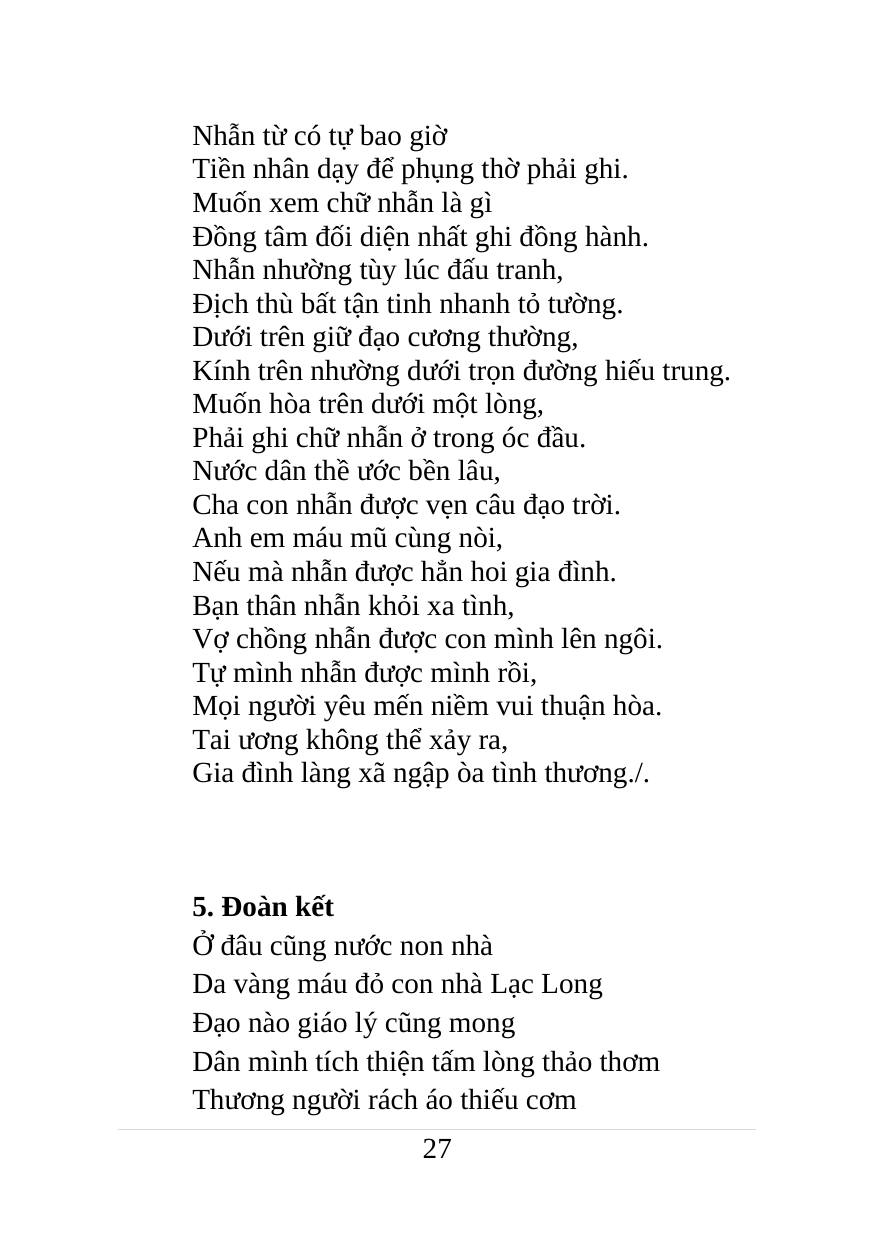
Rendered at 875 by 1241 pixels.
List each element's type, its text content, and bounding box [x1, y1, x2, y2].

text Địch thù bất tận tinh nhanh tỏ tường. [177, 286, 756, 319]
text Tai ương không thể xảy ra, [192, 722, 756, 755]
text Cha con nhẫn được vẹn câu đạo trời. [177, 487, 756, 521]
text Ở đâu cũng nước non nhà [192, 928, 756, 962]
text Phải ghi chữ nhẫn ở trong óc đầu. [177, 420, 756, 453]
text Vợ chồng nhẫn được con mình lên ngôi. [192, 621, 756, 655]
text Nhẫn nhường tùy lúc đấu tranh, [177, 252, 756, 286]
text Thương người rách áo thiếu cơm [192, 1082, 756, 1116]
text Nếu mà nhẫn được hẳn hoi gia đình. [192, 554, 756, 588]
text Dân mình tích thiện tấm lòng thảo thơm [192, 1044, 756, 1077]
text Bạn thân nhẫn khỏi xa tình, [192, 588, 756, 621]
text Da vàng máu đỏ con nhà Lạc Long [192, 967, 756, 1000]
text Tiền nhân dạy để phụng thờ phải ghi. [177, 152, 756, 185]
text Anh em máu mũ cùng nòi, [177, 521, 756, 554]
text 5. Đoàn kết [192, 889, 756, 923]
text Muốn hòa trên dưới một lòng, [177, 386, 756, 420]
text Nước dân thề ước bền lâu, [177, 453, 756, 487]
text Kính trên nhường dưới trọn đường hiếu trung. [177, 353, 756, 386]
text Gia đình làng xã ngập òa tình thương./. [192, 755, 756, 789]
text Đạo nào giáo lý cũng mong [192, 1005, 756, 1039]
text Đồng tâm đối diện nhất ghi đồng hành. [177, 219, 756, 252]
text Dưới trên giữ đạo cương thường, [177, 319, 756, 353]
text Mọi người yêu mến niềm vui thuận hòa. [192, 688, 756, 722]
text Tự mình nhẫn được mình rồi, [192, 655, 756, 688]
text Nhẫn từ có tự bao giờ [177, 118, 756, 152]
text Muốn xem chữ nhẫn là gì [177, 185, 756, 219]
